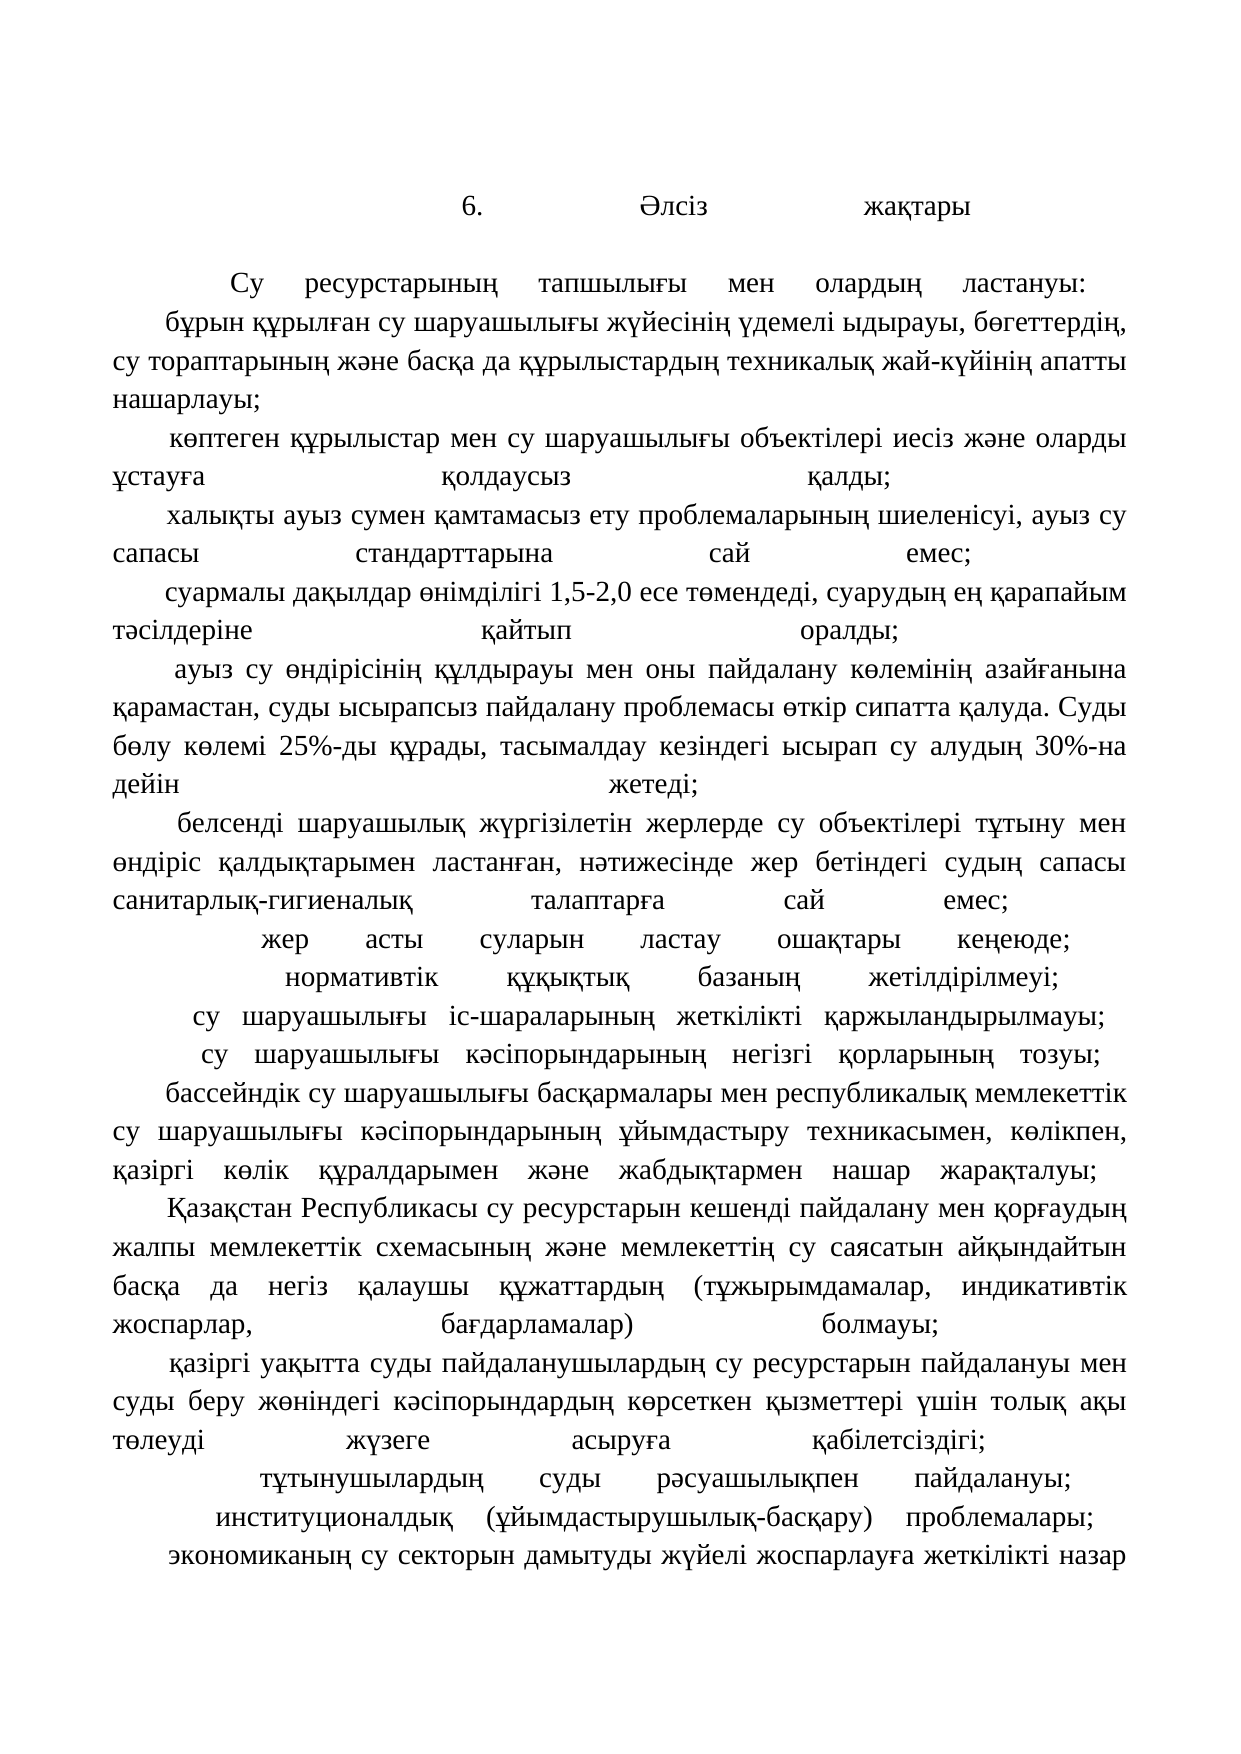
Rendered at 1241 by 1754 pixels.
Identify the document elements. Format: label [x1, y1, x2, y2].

text [112, 150, 1128, 1571]
